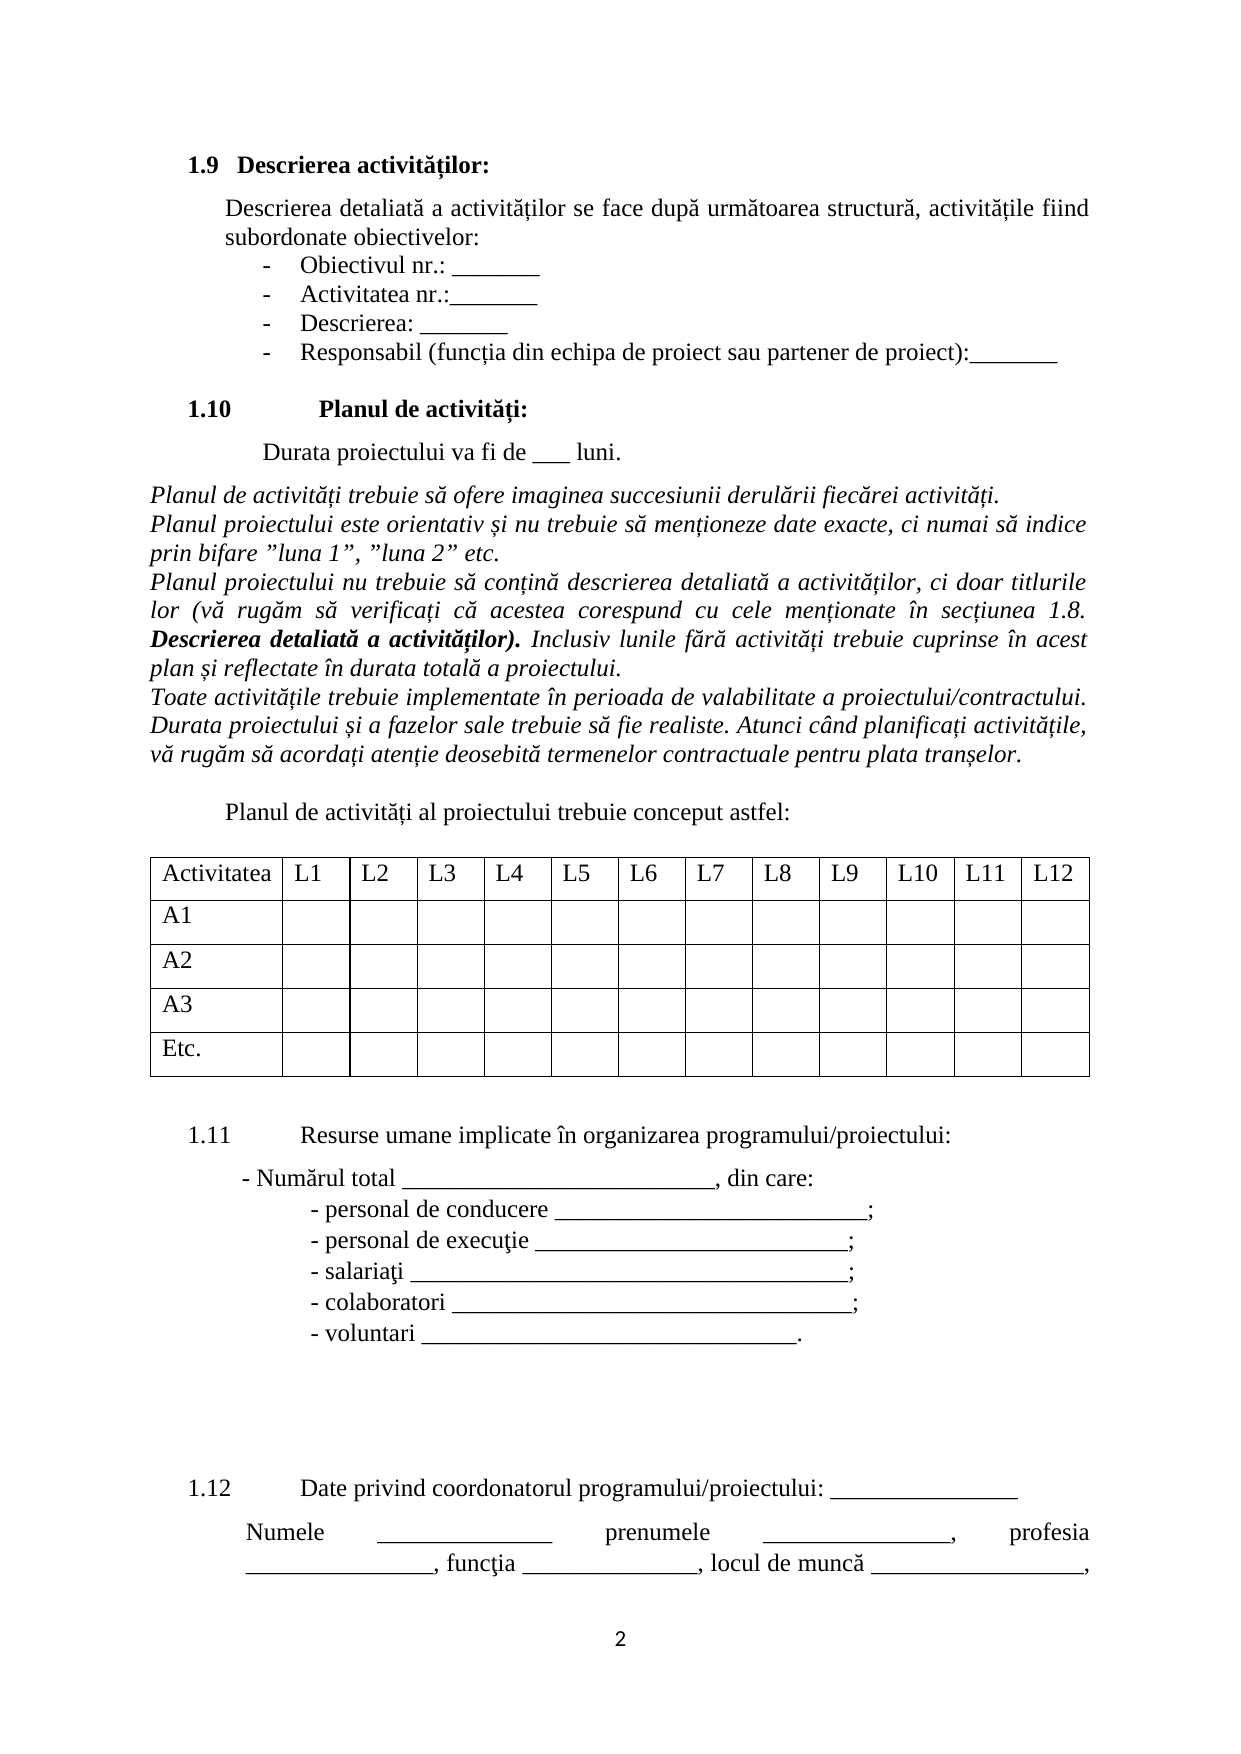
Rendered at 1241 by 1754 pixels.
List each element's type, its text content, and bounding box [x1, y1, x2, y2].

table_cell [955, 989, 1021, 1032]
list - personal de execuţie _________________________; [235, 1225, 1090, 1254]
table_cell [283, 945, 349, 988]
table_cell [820, 901, 886, 944]
table_cell [955, 1033, 1021, 1076]
text Toate activitățile trebuie implementate în perioada de valabilitate a proiectului/contractului. Durata proiectului și a fazelor sale trebuie să fie realiste. Atunci când planificați activitățile, vă rugăm să acordați atenție deosebită termenelor contractuale pentru plata tranșelor. [150, 682, 1090, 768]
table_cell [485, 945, 551, 988]
table_header L9 [820, 858, 886, 899]
list Descrierea detaliată a activităților se face după următoarea structură, activitățile fiind subordonate obiectivelor: [225, 193, 1090, 251]
table_header L3 [418, 858, 484, 899]
list Descrierea activităților: [187, 150, 1090, 179]
list Descrierea: _______ [262, 308, 1090, 337]
table_cell [753, 901, 819, 944]
table_cell [955, 901, 1021, 944]
table_header L8 [753, 858, 819, 899]
table_cell [753, 989, 819, 1032]
table_cell [485, 901, 551, 944]
table_cell [351, 989, 417, 1032]
table_cell [619, 989, 685, 1032]
table_header L4 [485, 858, 551, 899]
table_cell [418, 989, 484, 1032]
table_cell [351, 945, 417, 988]
table_cell [619, 901, 685, 944]
table_cell [619, 1033, 685, 1076]
table_cell [686, 901, 752, 944]
table_cell [820, 989, 886, 1032]
table_cell [283, 989, 349, 1032]
table_header L2 [351, 858, 417, 899]
table_cell [820, 1033, 886, 1076]
table_header Activitatea [151, 858, 282, 899]
table_header L11 [955, 858, 1021, 899]
table_header L5 [552, 858, 618, 899]
table_cell [485, 1033, 551, 1076]
text Planul de activități trebuie să ofere imaginea succesiunii derulării fiecărei activități. [150, 481, 1090, 509]
table_cell [552, 1033, 618, 1076]
table_cell [887, 901, 954, 944]
table_header L10 [887, 858, 954, 899]
list - personal de conducere _________________________; [235, 1194, 1090, 1223]
table_header L6 [619, 858, 685, 899]
table_cell [887, 1033, 954, 1076]
list Obiectivul nr.: _______ [262, 251, 1090, 279]
table_cell A1 [151, 901, 282, 944]
table_cell [887, 945, 954, 988]
table_cell Etc. [151, 1033, 282, 1076]
list Responsabil (funcția din echipa de proiect sau partener de proiect):_______ [262, 337, 1090, 366]
table_cell [887, 989, 954, 1032]
table_cell [686, 1033, 752, 1076]
text Planul de activități al proiectului trebuie conceput astfel: [150, 797, 1090, 826]
list - Numărul total _________________________, din care: [235, 1163, 1090, 1192]
table_cell [1022, 1033, 1089, 1076]
list Date privind coordonatorul programului/proiectului: _______________ [187, 1473, 1090, 1502]
list Planul de activități: [187, 394, 1090, 423]
table_header L1 [283, 858, 349, 899]
table_cell [686, 989, 752, 1032]
table_cell [418, 901, 484, 944]
list - colaboratori ________________________________; [235, 1287, 1090, 1316]
table_cell [418, 945, 484, 988]
list Durata proiectului va fi de ___ luni. [262, 437, 1090, 466]
table_cell [820, 945, 886, 988]
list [246, 1517, 1090, 1576]
table_cell [418, 1033, 484, 1076]
table_cell [955, 945, 1021, 988]
table_cell [485, 989, 551, 1032]
table_cell [753, 1033, 819, 1076]
list Resurse umane implicate în organizarea programului/proiectului: [187, 1120, 1090, 1149]
table_cell [351, 1033, 417, 1076]
table_header L7 [686, 858, 752, 899]
table_cell [351, 901, 417, 944]
list Activitatea nr.:_______ [262, 279, 1090, 308]
table_cell A2 [151, 945, 282, 988]
list - salariaţi ___________________________________; [235, 1256, 1090, 1285]
text Planul proiectului este orientativ și nu trebuie să menționeze date exacte, ci numai să indice prin bifare ”luna 1”, ”luna 2” etc. [150, 509, 1090, 567]
table_cell [552, 945, 618, 988]
table_cell [753, 945, 819, 988]
table_cell [283, 901, 349, 944]
table_cell [686, 945, 752, 988]
table_cell A3 [151, 989, 282, 1032]
table_cell [552, 989, 618, 1032]
table_cell [552, 901, 618, 944]
table_cell [1022, 989, 1089, 1032]
table_cell [1022, 945, 1089, 988]
list - voluntari ______________________________. [235, 1318, 1090, 1347]
table_header L12 [1022, 858, 1089, 899]
table_cell [1022, 901, 1089, 944]
table_cell [283, 1033, 349, 1076]
table_cell [619, 945, 685, 988]
text Planul proiectului nu trebuie să conțină descrierea detaliată a activităților, ci doar titlurile lor (vă rugăm să verificați că acestea corespund cu cele menționate în secțiunea 1.8. Descrierea detaliată a activităților). Inclusiv lunile fără activități trebuie cuprinse în acest plan și reflectate în durata totală a proiectului. [150, 567, 1090, 682]
